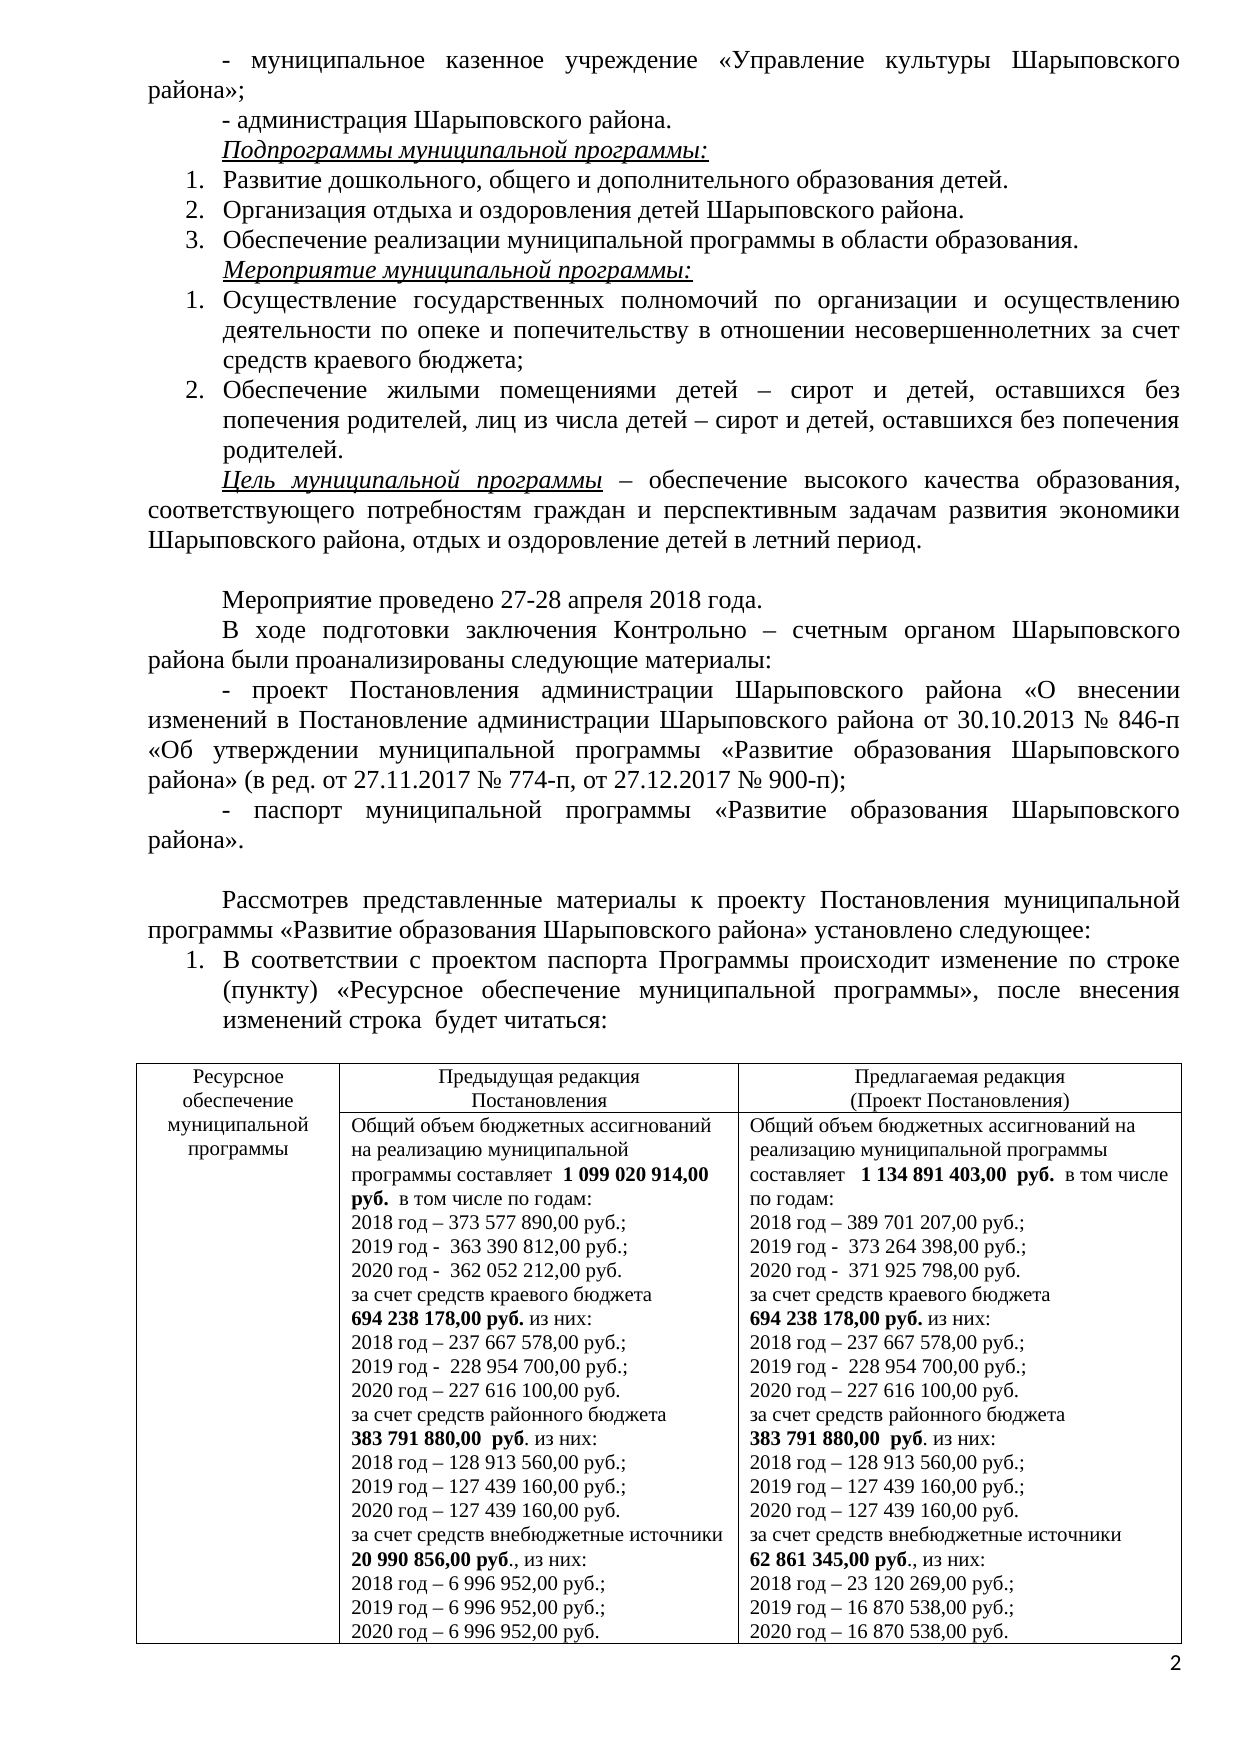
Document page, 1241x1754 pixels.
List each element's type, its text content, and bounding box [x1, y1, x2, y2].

text - муниципальное казенное учреждение «Управление культуры Шарыповского района»; [148, 44, 1181, 104]
text - проект Постановления администрации Шарыповского района «О внесении изменений в Постановление администрации Шарыповского района от 30.10.2013 № 846-п «Об утверждении муниципальной программы «Развитие образования Шарыповского района» (в ред. от 27.11.2017 № 774-п, от 27.12.2017 № 900-п); [148, 674, 1181, 794]
list В соответствии с проектом паспорта Программы происходит изменение по строке (пункту) «Ресурсное обеспечение муниципальной программы», после внесения изменений строка будет читаться: [185, 944, 1181, 1034]
table_header Предыдущая редакция Постановления [340, 1064, 738, 1112]
list Осуществление государственных полномочий по организации и осуществлению деятельности по опеке и попечительству в отношении несовершеннолетних за счет средств краевого бюджета; [185, 284, 1181, 374]
table_cell Общий объем бюджетных ассигнований на реализацию муниципальной программы составляет 1 099 020 914,00 руб. в том числе по годам: 2018 год – 373 577 890,00 руб.; 2019 год - 363 390 812,00 руб.; 2020 год - 362 052 212,00 руб. за счет средств краевого бюджета 694 238 178,00 руб. из них: 2018 год – 237 667 578,00 руб.; 2019 год - 228 954 700,00 руб.; 2020 год – 227 616 100,00 руб. за счет средств районного бюджета 383 791 880,00 руб. из них: 2018 год – 128 913 560,00 руб.; 2019 год – 127 439 160,00 руб.; 2020 год – 127 439 160,00 руб. за счет средств внебюджетные источники 20 990 856,00 руб., из них: 2018 год – 6 996 952,00 руб.; 2019 год – 6 996 952,00 руб.; 2020 год – 6 996 952,00 руб. [340, 1113, 738, 1643]
text Цель муниципальной программы – обеспечение высокого качества образования, соответствующего потребностям граждан и перспективным задачам развития экономики Шарыповского района, отдых и оздоровление детей в летний период. [148, 464, 1181, 554]
table_header Предлагаемая редакция (Проект Постановления) [739, 1064, 1181, 1112]
text Подпрограммы муниципальной программы: [148, 134, 1181, 164]
text Мероприятие проведено 27-28 апреля 2018 года. [148, 584, 1181, 614]
list Обеспечение жилыми помещениями детей – сирот и детей, оставшихся без попечения родителей, лиц из числа детей – сирот и детей, оставшихся без попечения родителей. [185, 374, 1181, 464]
list Развитие дошкольного, общего и дополнительного образования детей. [185, 164, 1181, 194]
text Мероприятие муниципальной программы: [223, 254, 1181, 284]
text - паспорт муниципальной программы «Развитие образования Шарыповского района». [148, 794, 1181, 854]
table_header Ресурсное обеспечение муниципальной программы [137, 1064, 339, 1643]
list Обеспечение реализации муниципальной программы в области образования. [185, 224, 1181, 254]
list Организация отдыха и оздоровления детей Шарыповского района. [185, 194, 1181, 224]
table_cell Общий объем бюджетных ассигнований на реализацию муниципальной программы составляет 1 134 891 403,00 руб. в том числе по годам: 2018 год – 389 701 207,00 руб.; 2019 год - 373 264 398,00 руб.; 2020 год - 371 925 798,00 руб. за счет средств краевого бюджета 694 238 178,00 руб. из них: 2018 год – 237 667 578,00 руб.; 2019 год - 228 954 700,00 руб.; 2020 год – 227 616 100,00 руб. за счет средств районного бюджета 383 791 880,00 руб. из них: 2018 год – 128 913 560,00 руб.; 2019 год – 127 439 160,00 руб.; 2020 год – 127 439 160,00 руб. за счет средств внебюджетные источники 62 861 345,00 руб., из них: 2018 год – 23 120 269,00 руб.; 2019 год – 16 870 538,00 руб.; 2020 год – 16 870 538,00 руб. [739, 1113, 1181, 1643]
text В ходе подготовки заключения Контрольно – счетным органом Шарыповского района были проанализированы следующие материалы: [148, 614, 1181, 674]
text - администрация Шарыповского района. [148, 104, 1181, 134]
text Рассмотрев представленные материалы к проекту Постановления муниципальной программы «Развитие образования Шарыповского района» установлено следующее: [148, 884, 1181, 944]
